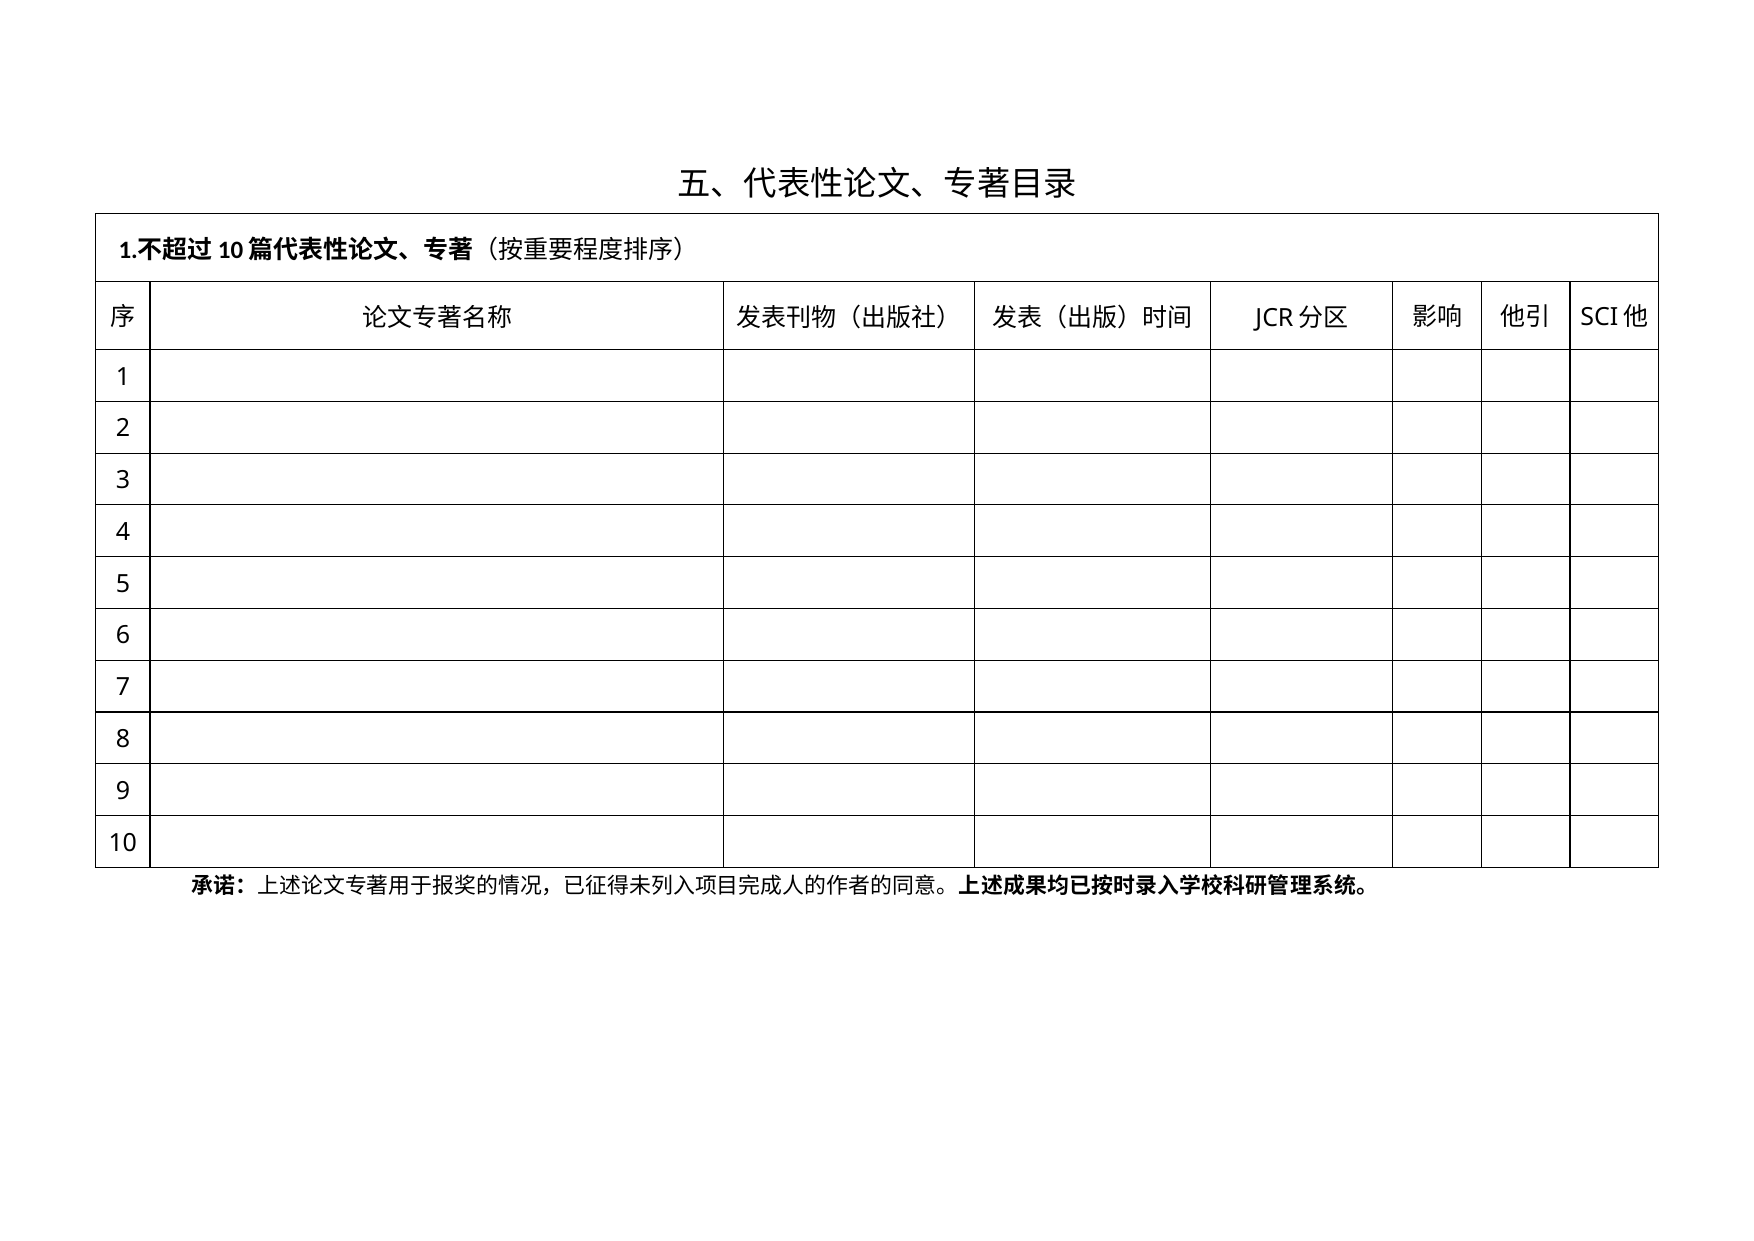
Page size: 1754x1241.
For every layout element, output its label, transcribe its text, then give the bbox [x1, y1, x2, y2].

table_cell [151, 402, 723, 452]
table_cell [151, 350, 723, 401]
table_cell [1393, 816, 1481, 867]
table_cell [1393, 454, 1481, 504]
table_cell 2 [96, 402, 149, 452]
table_cell [975, 454, 1210, 504]
table_cell SCI他 引次数 [1571, 282, 1658, 349]
table_cell [151, 505, 723, 556]
table_cell [724, 713, 974, 763]
table_cell JCR分区 [1211, 282, 1392, 349]
table_cell [1393, 557, 1481, 608]
table_cell [1571, 557, 1658, 608]
table_cell [151, 661, 723, 711]
table_cell 4 [96, 505, 149, 556]
table_cell [1482, 816, 1569, 867]
table_cell [1482, 350, 1569, 401]
table_cell 发表刊物（出版社） [724, 282, 974, 349]
table_cell [1211, 764, 1392, 815]
table_cell [975, 402, 1210, 452]
table_cell [1393, 350, 1481, 401]
table_cell [151, 557, 723, 608]
table_cell [151, 713, 723, 763]
table_cell [1393, 402, 1481, 452]
text 五、代表性论文、专著目录 [148, 148, 1606, 213]
table_cell [975, 764, 1210, 815]
table_cell [1571, 609, 1658, 659]
table_cell [724, 402, 974, 452]
table_cell 7 [96, 661, 149, 711]
table_cell [975, 505, 1210, 556]
table_cell [1482, 661, 1569, 711]
table_cell [724, 505, 974, 556]
table_cell [1482, 454, 1569, 504]
table_cell 6 [96, 609, 149, 659]
table_cell [1571, 713, 1658, 763]
table_cell [151, 609, 723, 659]
table_cell [975, 816, 1210, 867]
table_cell [1482, 609, 1569, 659]
table_cell [975, 350, 1210, 401]
table_cell [1571, 454, 1658, 504]
table_cell 8 [96, 713, 149, 763]
table_cell [724, 609, 974, 659]
table_cell [1211, 505, 1392, 556]
table_cell [151, 816, 723, 867]
table_cell 序号 [96, 282, 149, 349]
table_cell [1393, 764, 1481, 815]
table_cell 9 [96, 764, 149, 815]
table_cell 他引 总次数 [1482, 282, 1569, 349]
table_cell [724, 816, 974, 867]
table_cell [1393, 609, 1481, 659]
table_header 1.不超过10篇代表性论文、专著（按重要程度排序） [96, 214, 1658, 281]
table_cell [1393, 505, 1481, 556]
table_cell [1211, 402, 1392, 452]
table_cell [975, 557, 1210, 608]
table_cell [1393, 661, 1481, 711]
table_cell [1482, 557, 1569, 608]
table_cell 影响 因子 [1393, 282, 1481, 349]
table_cell 论文专著名称 [151, 282, 723, 349]
table_cell [724, 557, 974, 608]
table_cell [975, 713, 1210, 763]
table_cell [975, 609, 1210, 659]
table_cell [1482, 764, 1569, 815]
table_cell [1571, 350, 1658, 401]
table_cell [724, 764, 974, 815]
table_cell [1393, 713, 1481, 763]
table_cell [724, 350, 974, 401]
table_cell [1211, 713, 1392, 763]
table_cell 1 [96, 350, 149, 401]
table_cell [724, 661, 974, 711]
text 承诺：上述论文专著用于报奖的情况，已征得未列入项目完成人的作者的同意。上述成果均已按时录入学校科研管理系统。 [148, 868, 1606, 900]
table_cell [1211, 661, 1392, 711]
table_cell [1211, 454, 1392, 504]
table_cell [1571, 661, 1658, 711]
table_cell [1482, 713, 1569, 763]
table_cell [151, 764, 723, 815]
table_cell [1571, 764, 1658, 815]
table_cell 10 [96, 816, 149, 867]
table_cell [1571, 816, 1658, 867]
table_cell 5 [96, 557, 149, 608]
table_cell [1211, 557, 1392, 608]
table_cell [1482, 505, 1569, 556]
table_cell [1211, 350, 1392, 401]
table_cell [1211, 816, 1392, 867]
table_cell 3 [96, 454, 149, 504]
table_cell [1571, 505, 1658, 556]
table_cell [975, 661, 1210, 711]
table_cell [1571, 402, 1658, 452]
table_cell 发表（出版）时间 [975, 282, 1210, 349]
table_cell [1482, 402, 1569, 452]
table_cell [151, 454, 723, 504]
table_cell [724, 454, 974, 504]
table_cell [1211, 609, 1392, 659]
